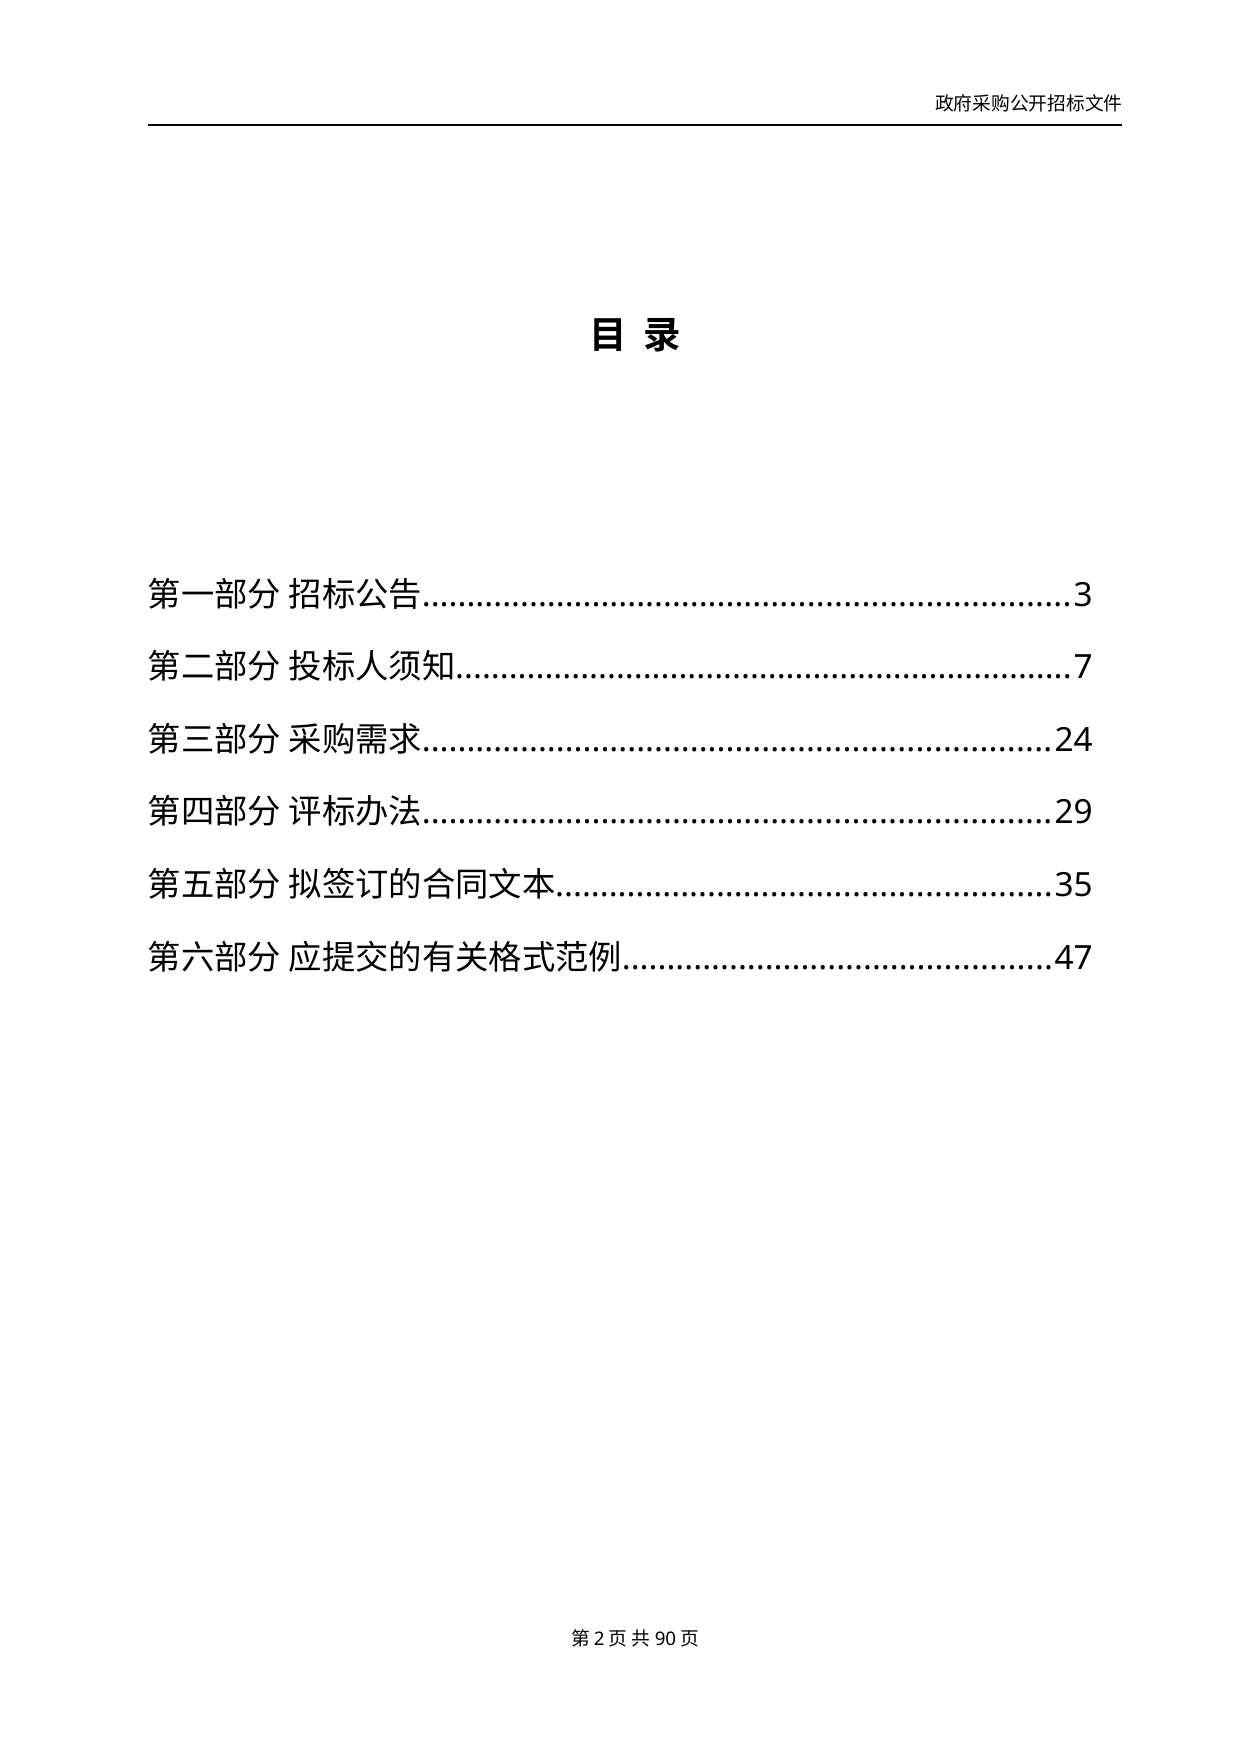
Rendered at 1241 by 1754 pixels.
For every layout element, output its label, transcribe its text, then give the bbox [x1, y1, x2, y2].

text 目 录 [148, 304, 1122, 359]
